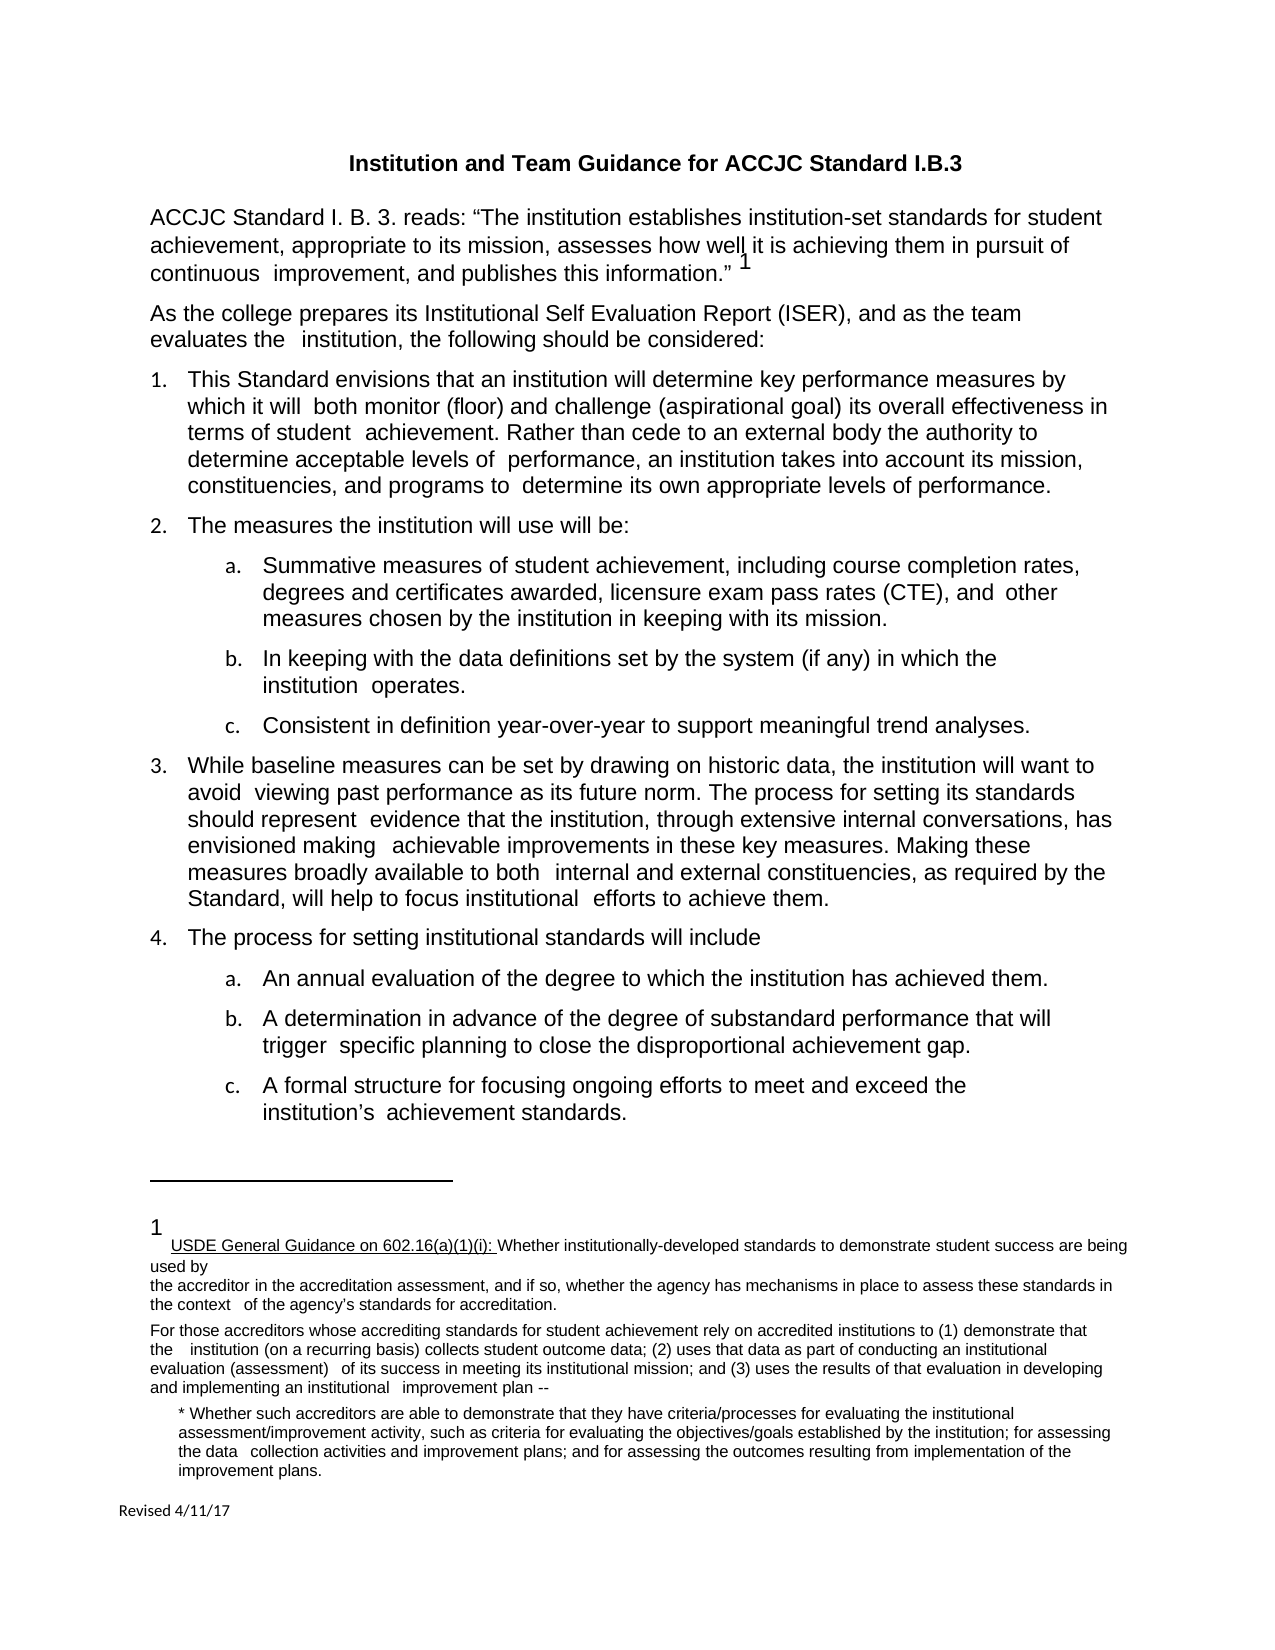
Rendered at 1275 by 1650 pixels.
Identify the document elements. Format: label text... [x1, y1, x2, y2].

list This Standard envisions that an institution will determine key performance measures by which it will both monitor (floor) and challenge (aspirational goal) its overall effectiveness in terms of student achievement. Rather than cede to an external body the authority to determine acceptable levels of performance, an institution takes into account its mission, constituencies, and programs to determine its own appropriate levels of performance. [150, 365, 1116, 498]
list Consistent in definition year-over-year to support meaningful trend analyses. [225, 711, 1137, 739]
text Institution and Team Guidance for ACCJC Standard I.B.3 [349, 150, 1137, 176]
text * Whether such accreditors are able to demonstrate that they have criteria/processes for evaluating the institutional assessment/improvement activity, such as criteria for evaluating the objectives/goals established by the institution; for assessing the data collection activities and improvement plans; and for assessing the outcomes resulting from implementation of the improvement plans. [178, 1403, 1116, 1480]
text As the college prepares its Institutional Self Evaluation Report (ISER), and as the team evaluates the institution, the following should be considered: [150, 300, 1116, 353]
list The measures the institution will use will be: [150, 511, 1137, 539]
list Summative measures of student achievement, including course completion rates, degrees and certificates awarded, licensure exam pass rates (CTE), and other measures chosen by the institution in keeping with its mission. [225, 551, 1116, 631]
text For those accreditors whose accrediting standards for student achievement rely on accredited institutions to (1) demonstrate that the institution (on a recurring basis) collects student outcome data; (2) uses that data as part of conducting an institutional evaluation (assessment) of its success in meeting its institutional mission; and (3) uses the results of that evaluation in developing and implementing an institutional improvement plan -- [150, 1320, 1112, 1397]
list The process for setting institutional standards will include [150, 923, 1137, 951]
list In keeping with the data definitions set by the system (if any) in which the institution operates. [225, 644, 1052, 698]
list A formal structure for focusing ongoing efforts to meet and exceed the institution’s achievement standards. [225, 1071, 1039, 1126]
text 1 USDE General Guidance on 602.16(a)(1)(i): Whether institutionally-developed standards to demonstrate student success are being used by [150, 1214, 1137, 1276]
list While baseline measures can be set by drawing on historic data, the institution will want to avoid viewing past performance as its future norm. The process for setting its standards should represent evidence that the institution, through extensive internal conversations, has envisioned making achievable improvements in these key measures. Making these measures broadly available to both internal and external constituencies, as required by the Standard, will help to focus institutional efforts to achieve them. [150, 751, 1112, 911]
text ACCJC Standard I. B. 3. reads: “The institution establishes institution-set standards for student achievement, appropriate to its mission, assesses how well it is achieving them in pursuit of continuous improvement, and publishes this information.” 1 [150, 203, 1116, 287]
list An annual evaluation of the degree to which the institution has achieved them. [225, 964, 1137, 992]
text the accreditor in the accreditation assessment, and if so, whether the agency has mechanisms in place to assess these standards in the context of the agency’s standards for accreditation. [150, 1276, 1116, 1314]
list A determination in advance of the degree of substandard performance that will trigger specific planning to close the disproportional achievement gap. [225, 1004, 1070, 1059]
